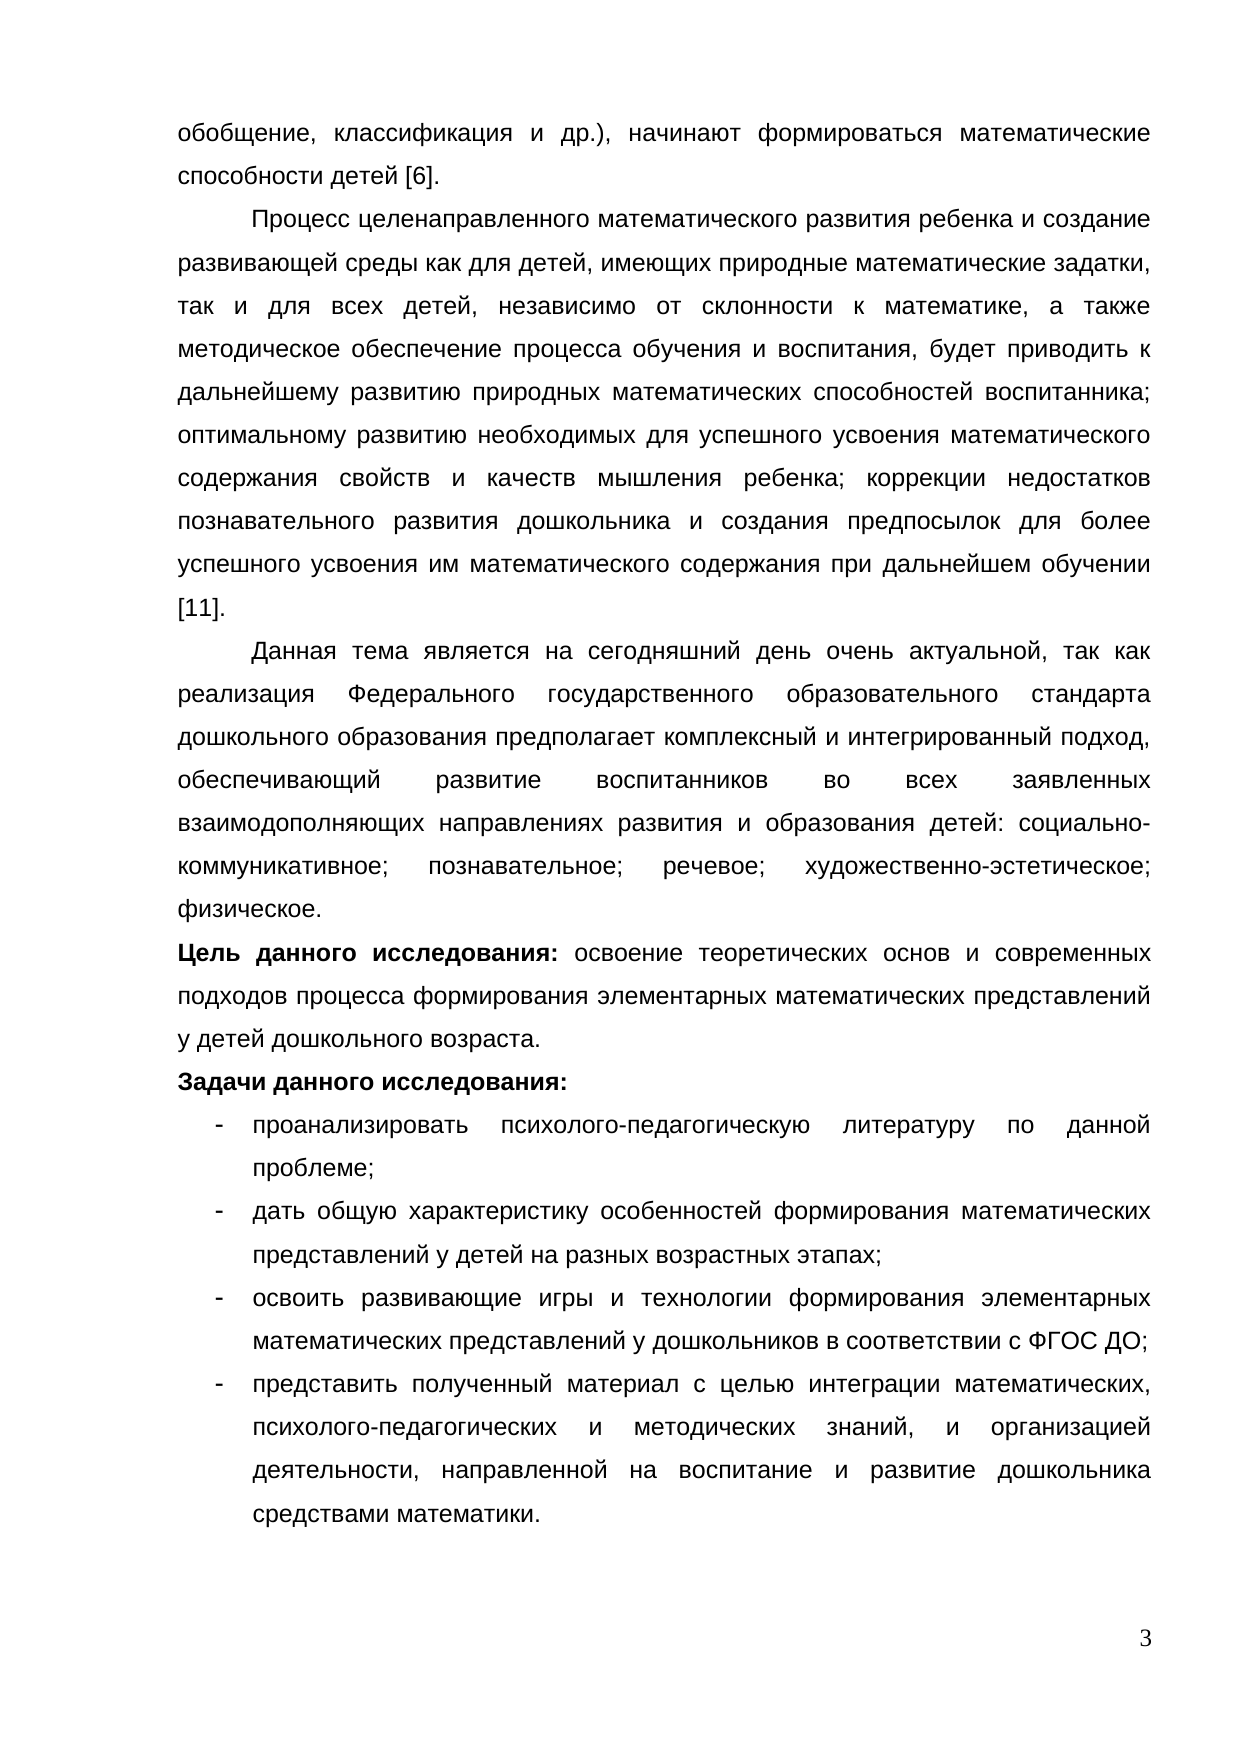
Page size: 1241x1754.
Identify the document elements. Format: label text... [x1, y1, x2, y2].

list дать общую характеристику особенностей формирования математических представлений у детей на разных возрастных этапах; [215, 1196, 1152, 1268]
text Цель данного исследования: освоение теоретических основ и современных подходов процесса формирования элементарных математических представлений у детей дошкольного возраста. [177, 937, 1152, 1052]
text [177, 118, 1152, 190]
list проанализировать психолого-педагогическую литературу по данной проблеме; [215, 1110, 1152, 1182]
list представить полученный материал с целью интеграции математических, психолого-педагогических и методических знаний, и организацией деятельности, направленной на воспитание и развитие дошкольника средствами математики. [215, 1369, 1152, 1527]
text Процесс целенаправленного математического развития ребенка и создание развивающей среды как для детей, имеющих природные математические задатки, так и для всех детей, независимо от склонности к математике, а также методическое обеспечение процесса обучения и воспитания, будет приводить к дальнейшему развитию природных математических способностей воспитанника; оптимальному развитию необходимых для успешного усвоения математического содержания свойств и качеств мышления ребенка; коррекции недостатков познавательного развития дошкольника и создания предпосылок для более успешного усвоения им математического содержания при дальнейшем обучении [11]. [177, 204, 1152, 621]
text Задачи данного исследования: [177, 1067, 1152, 1096]
list освоить развивающие игры и технологии формирования элементарных математических представлений у дошкольников в соответствии с ФГОС ДО; [215, 1283, 1152, 1355]
text Данная тема является на сегодняшний день очень актуальной, так как реализация Федерального государственного образовательного стандарта дошкольного образования предполагает комплексный и интегрированный подход, обеспечивающий развитие воспитанников во всех заявленных взаимодополняющих направлениях развития и образования детей: социально-коммуникативное; познавательное; речевое; художественно-эстетическое; физическое. [177, 636, 1152, 923]
